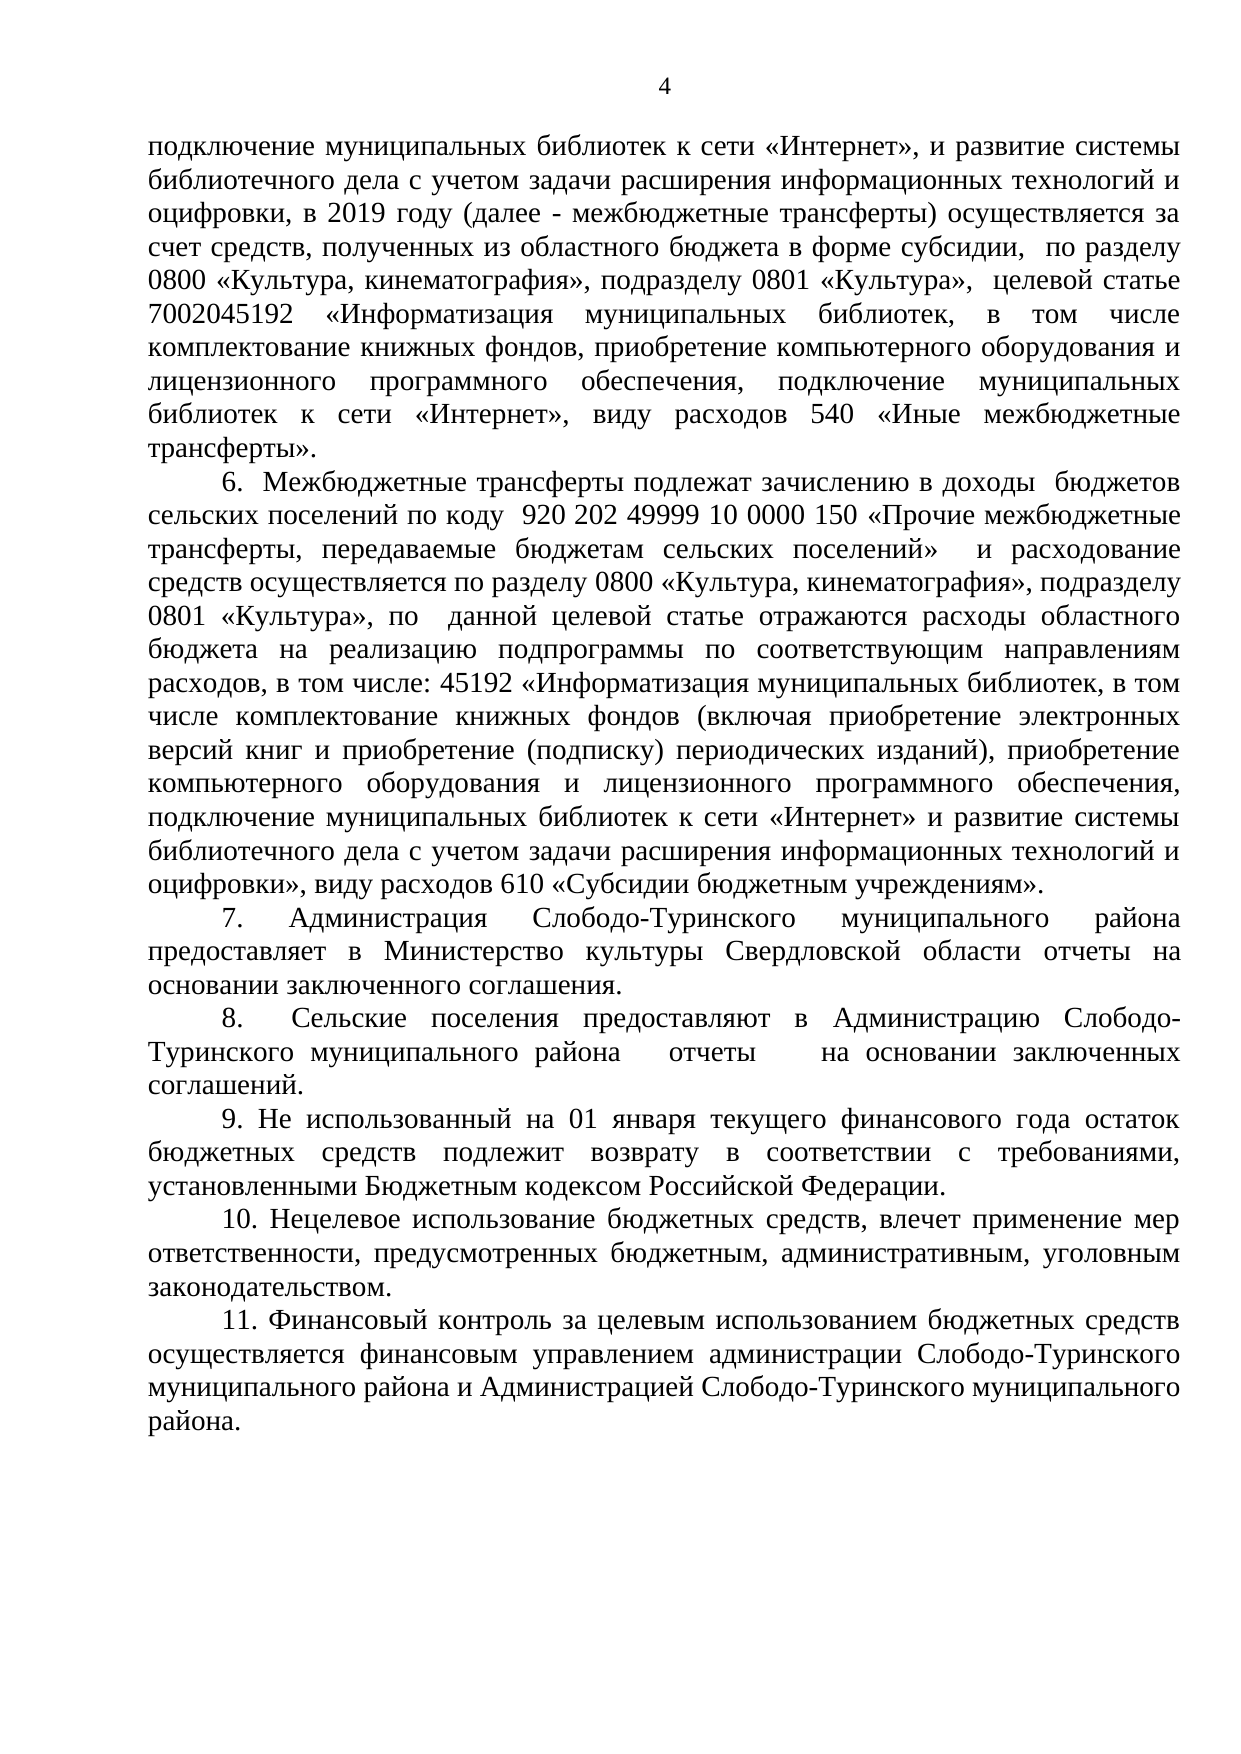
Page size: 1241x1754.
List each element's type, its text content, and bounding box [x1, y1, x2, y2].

text 7. Администрация Слободо-Туринского муниципального района предоставляет в Министерство культуры Свердловской области отчеты на основании заключенного соглашения. [148, 900, 1181, 1000]
list 11. Финансовый контроль за целевым использованием бюджетных средств осуществляется финансовым управлением администрации Слободо-Туринского муниципального района и Администрацией Слободо-Туринского муниципального района. [148, 1302, 1181, 1436]
text 10. Нецелевое использование бюджетных средств, влечет применение мер ответственности, предусмотренных бюджетным, административным, уголовным законодательством. [148, 1202, 1181, 1302]
text 8. Сельские поселения предоставляют в Администрацию Слободо-Туринского муниципального района отчеты на основании заключенных соглашений. [148, 1000, 1181, 1101]
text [148, 128, 1181, 464]
text 9. Не использованный на 01 января текущего финансового года остаток бюджетных средств подлежит возврату в соответствии с требованиями, установленными Бюджетным кодексом Российской Федерации. [148, 1101, 1181, 1202]
text 6. Межбюджетные трансферты подлежат зачислению в доходы бюджетов сельских поселений по коду 920 202 49999 10 0000 150 «Прочие межбюджетные трансферты, передаваемые бюджетам сельских поселений» и расходование средств осуществляется по разделу 0800 «Культура, кинематография», подразделу 0801 «Культура», по данной целевой статье отражаются расходы областного бюджета на реализацию подпрограммы по соответствующим направлениям расходов, в том числе: 45192 «Информатизация муниципальных библиотек, в том числе комплектование книжных фондов (включая приобретение электронных версий книг и приобретение (подписку) периодических изданий), приобретение компьютерного оборудования и лицензионного программного обеспечения, подключение муниципальных библиотек к сети «Интернет» и развитие системы библиотечного дела с учетом задачи расширения информационных технологий и оцифровки», виду расходов 610 «Субсидии бюджетным учреждениям». [148, 464, 1181, 900]
